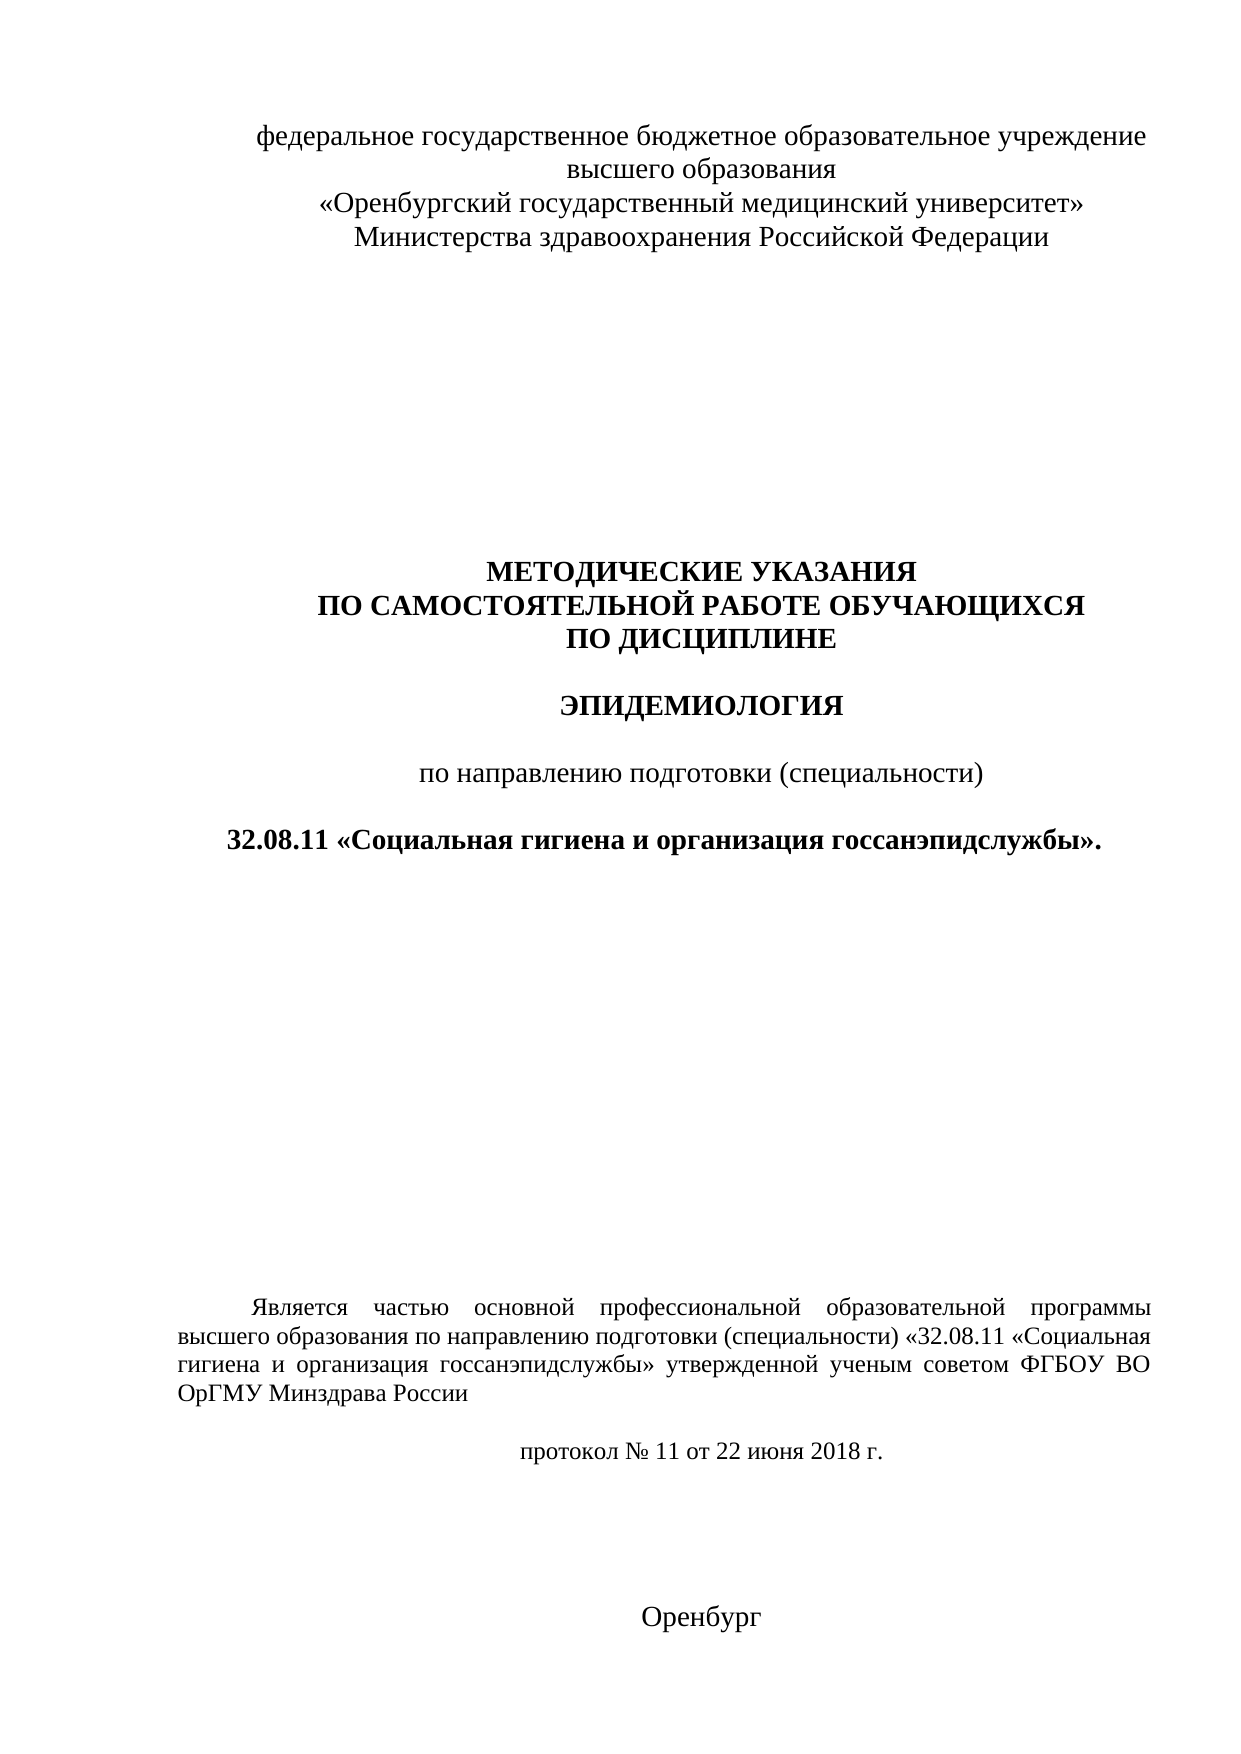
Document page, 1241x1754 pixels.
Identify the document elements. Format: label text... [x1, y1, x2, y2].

text Оренбург [177, 1599, 1152, 1632]
text «Оренбургский государственный медицинский университет» [177, 185, 1152, 219]
text высшего образования [177, 152, 1152, 185]
text протокол № 11 от 22 июня 2018 г. [177, 1436, 1152, 1464]
text ПО САМОСТОЯТЕЛЬНОЙ РАБОТЕ ОБУЧАЮЩИХСЯ [177, 588, 1152, 621]
text ПО ДИСЦИПЛИНЕ [177, 621, 1152, 655]
text 32.08.11 «Социальная гигиена и организация госсанэпидслужбы». [177, 822, 1152, 856]
text по направлению подготовки (специальности) [177, 755, 1152, 789]
text Является частью основной профессиональной образовательной программы высшего образования по направлению подготовки (специальности) «32.08.11 «Социальная гигиена и организация госсанэпидслужбы» утвержденной ученым советом ФГБОУ ВО ОрГМУ Минздрава России [177, 1292, 1152, 1407]
text федеральное государственное бюджетное образовательное учреждение [177, 118, 1152, 152]
text ЭПИДЕМИОЛОГИЯ [177, 688, 1152, 722]
text МЕТОДИЧЕСКИЕ УКАЗАНИЯ [177, 554, 1152, 588]
text Министерства здравоохранения Российской Федерации [177, 219, 1152, 252]
